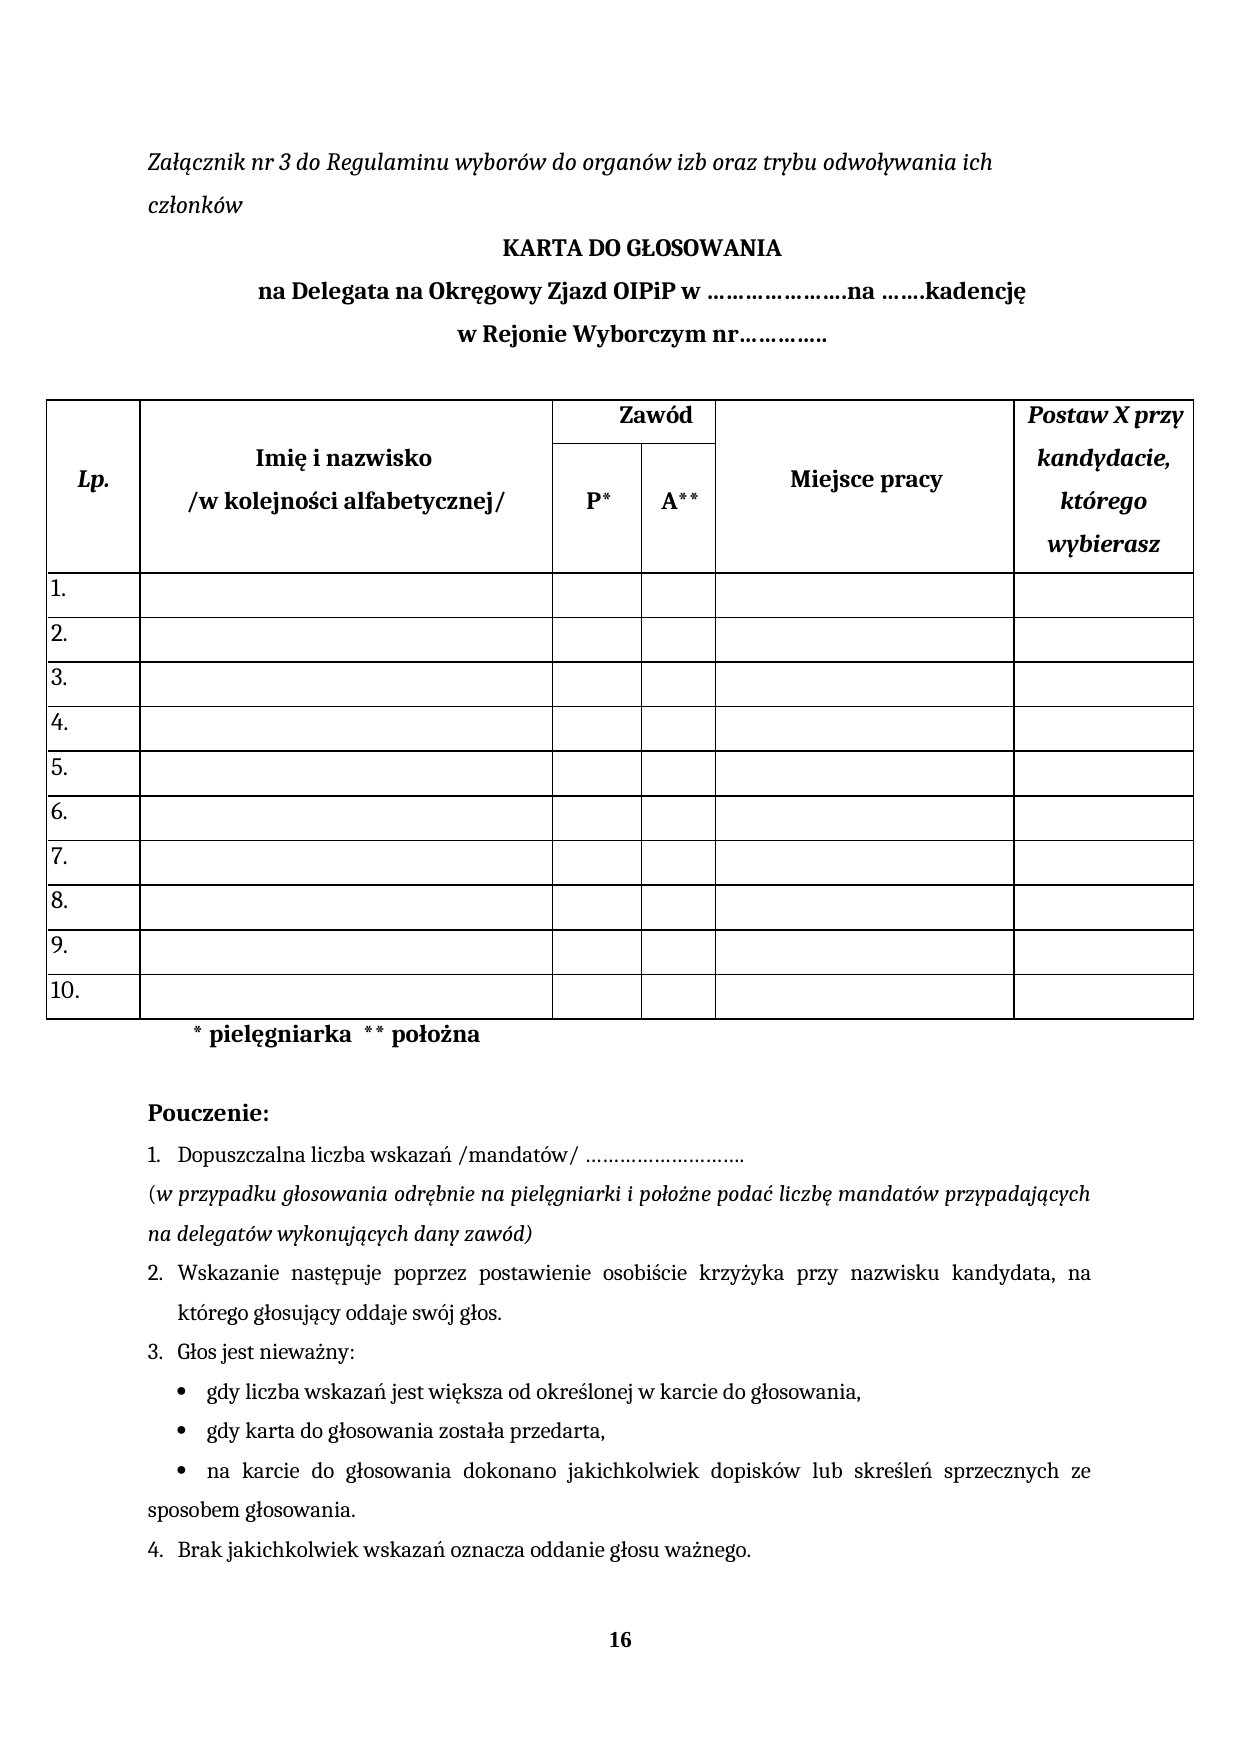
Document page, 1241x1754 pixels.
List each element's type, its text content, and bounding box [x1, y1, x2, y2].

table_cell [1015, 886, 1193, 929]
table_cell 6. [47, 796, 139, 840]
text KARTA DO GŁOSOWANIA [148, 234, 1093, 263]
table_cell [642, 752, 715, 795]
table_cell [141, 574, 552, 617]
table_cell 3. [47, 662, 139, 706]
table_cell [553, 975, 641, 1018]
list Dopuszczalna liczba wskazań /mandatów/ ………………………. [148, 1142, 1093, 1168]
table_cell [141, 931, 552, 973]
table_cell [1015, 574, 1193, 617]
table_cell [642, 931, 715, 973]
table_cell [642, 886, 715, 929]
table_cell [141, 975, 552, 1018]
table_cell [716, 618, 1013, 661]
table_cell [1015, 975, 1193, 1018]
table_cell [141, 886, 552, 929]
table_cell [141, 707, 552, 750]
table_cell [553, 841, 641, 884]
list Brak jakichkolwiek wskazań oznacza oddanie głosu ważnego. [148, 1537, 1093, 1563]
table_cell [642, 663, 715, 706]
text Załącznik nr 3 do Regulaminu wyborów do organów izb oraz trybu odwoływania ich członków [148, 148, 1093, 219]
table_cell [716, 663, 1013, 706]
table_cell [1015, 931, 1193, 973]
table_cell [553, 618, 641, 661]
table_header Imię i nazwisko /w kolejności alfabetycznej/ [141, 401, 552, 572]
text (w przypadku głosowania odrębnie na pielęgniarki i położne podać liczbę mandatów przypadających na delegatów wykonujących dany zawód) [148, 1181, 1093, 1247]
table_cell 2. [47, 618, 139, 661]
table_cell [1015, 663, 1193, 706]
table_cell [642, 975, 715, 1018]
table_header Postaw X przy kandydacie, którego wybierasz [1015, 401, 1193, 572]
table_cell [141, 841, 552, 884]
table_cell 8. [47, 885, 139, 929]
table_cell A** [642, 444, 715, 572]
table_header Zawód [553, 401, 715, 443]
table_cell [553, 886, 641, 929]
list gdy karta do głosowania została przedarta, [148, 1418, 1093, 1444]
table_cell 4. [47, 707, 139, 750]
table_header Miejsce pracy [716, 401, 1013, 572]
table_cell [141, 618, 552, 661]
list Głos jest nieważny: [148, 1339, 1093, 1366]
table_cell [1015, 618, 1193, 661]
text * pielęgniarka ** położna [148, 1020, 1093, 1048]
table_cell P* [553, 444, 641, 572]
table_cell [1015, 752, 1193, 795]
table_cell 7. [47, 841, 139, 884]
table_cell [553, 574, 641, 617]
table_cell [141, 797, 552, 840]
table_cell [553, 797, 641, 840]
table_cell [716, 886, 1013, 929]
table_cell 1. [47, 573, 139, 617]
table_cell [716, 841, 1013, 884]
list Wskazanie następuje poprzez postawienie osobiście krzyżyka przy nazwisku kandydata, na którego głosujący oddaje swój głos. [148, 1260, 1093, 1326]
table_cell [553, 663, 641, 706]
table_cell [141, 663, 552, 706]
table_cell [716, 752, 1013, 795]
table_cell [553, 752, 641, 795]
table_cell [716, 931, 1013, 973]
text w Rejonie Wyborczym nr………….. [148, 320, 1093, 349]
table_cell [141, 752, 552, 795]
list na karcie do głosowania dokonano jakichkolwiek dopisków lub skreśleń sprzecznych ze sposobem głosowania. [148, 1458, 1093, 1523]
table_cell [553, 707, 641, 750]
table_cell [553, 931, 641, 973]
text na Delegata na Okręgowy Zjazd OIPiP w ………………….na …….kadencję [148, 277, 1093, 306]
list gdy liczba wskazań jest większa od określonej w karcie do głosowania, [148, 1379, 1093, 1405]
table_cell [716, 797, 1013, 840]
table_cell 5. [47, 751, 139, 795]
table_cell [642, 797, 715, 840]
table_cell [1015, 797, 1193, 840]
table_cell [642, 618, 715, 661]
table_cell [716, 707, 1013, 750]
table_cell [642, 841, 715, 884]
table_cell [716, 975, 1013, 1018]
table_cell 9. [47, 930, 139, 973]
table_cell [642, 707, 715, 750]
table_header Lp. [47, 401, 139, 572]
text Pouczenie: [148, 1099, 1093, 1127]
table_cell 10. [47, 975, 139, 1018]
table_cell [642, 574, 715, 617]
table_cell [716, 574, 1013, 617]
table_cell [1015, 841, 1193, 884]
table_cell [1015, 707, 1193, 750]
